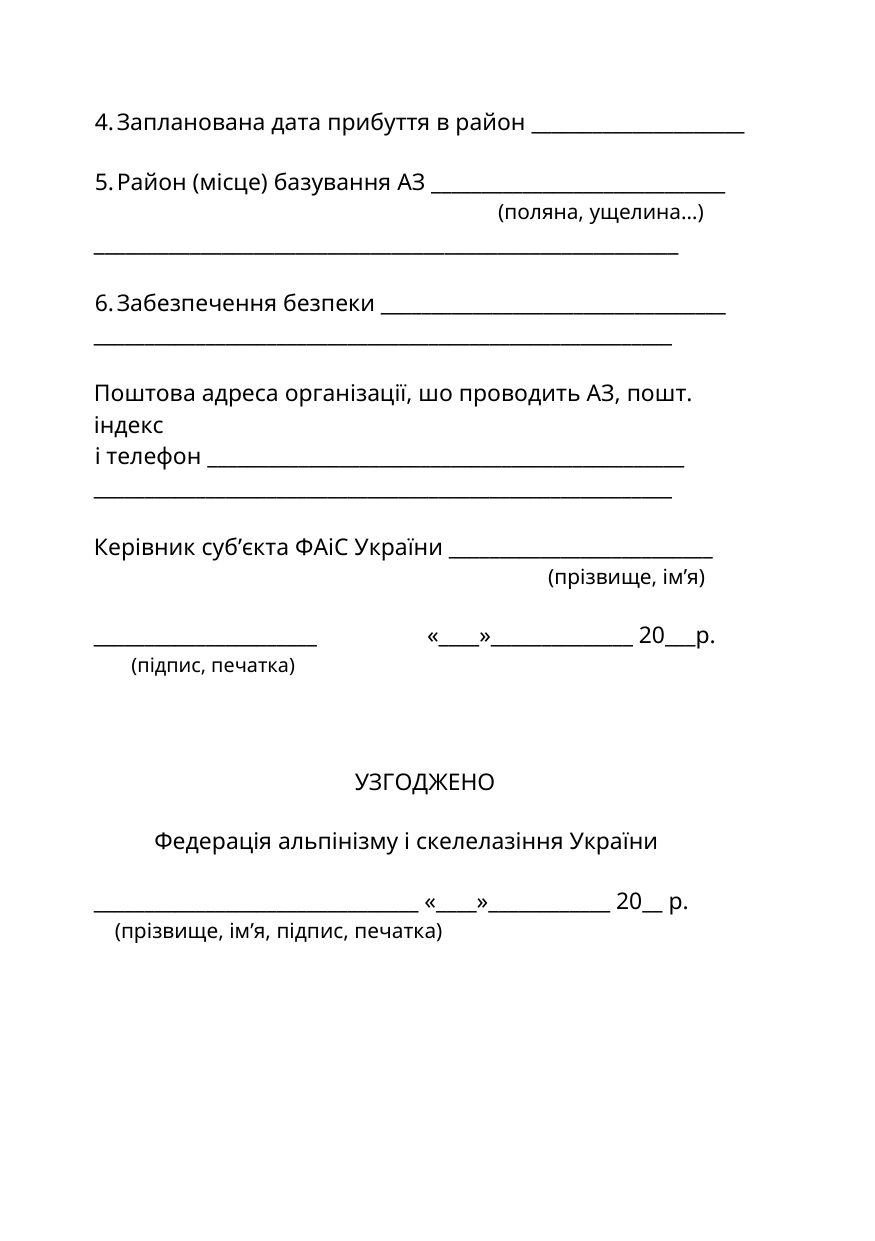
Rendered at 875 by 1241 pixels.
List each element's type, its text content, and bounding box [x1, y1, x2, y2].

list Забезпечення безпеки __________________________________ [94, 287, 756, 318]
text «____»______________ 20___р. [427, 619, 756, 650]
text (підпис, печатка) [131, 651, 756, 678]
text Поштова адреса організації, шо проводить АЗ, пошт. індекс [94, 377, 756, 440]
text (поляна, ущелина…) [498, 197, 756, 226]
text УЗГОДЖЕНО [94, 766, 756, 797]
text _______________________________________________________ [94, 226, 756, 258]
text Керівник суб’єкта ФАіС України __________________________ [94, 531, 756, 562]
list Район (місце) базування АЗ _____________________________ [94, 166, 756, 197]
text (прізвище, ім’я) [548, 562, 756, 591]
list телефон _______________________________________________ [94, 440, 756, 471]
text Федерація альпінізму і скелелазіння України [154, 825, 756, 857]
text (прізвище, ім’я, підпис, печатка) [114, 916, 756, 945]
text ______________________ [94, 619, 352, 650]
text ________________________________ «____»____________ 20__ р. [94, 885, 756, 916]
list Запланована дата прибуття в район _____________________ [94, 106, 756, 137]
text _________________________________________________________ [94, 471, 756, 502]
text _________________________________________________________ [94, 318, 756, 349]
